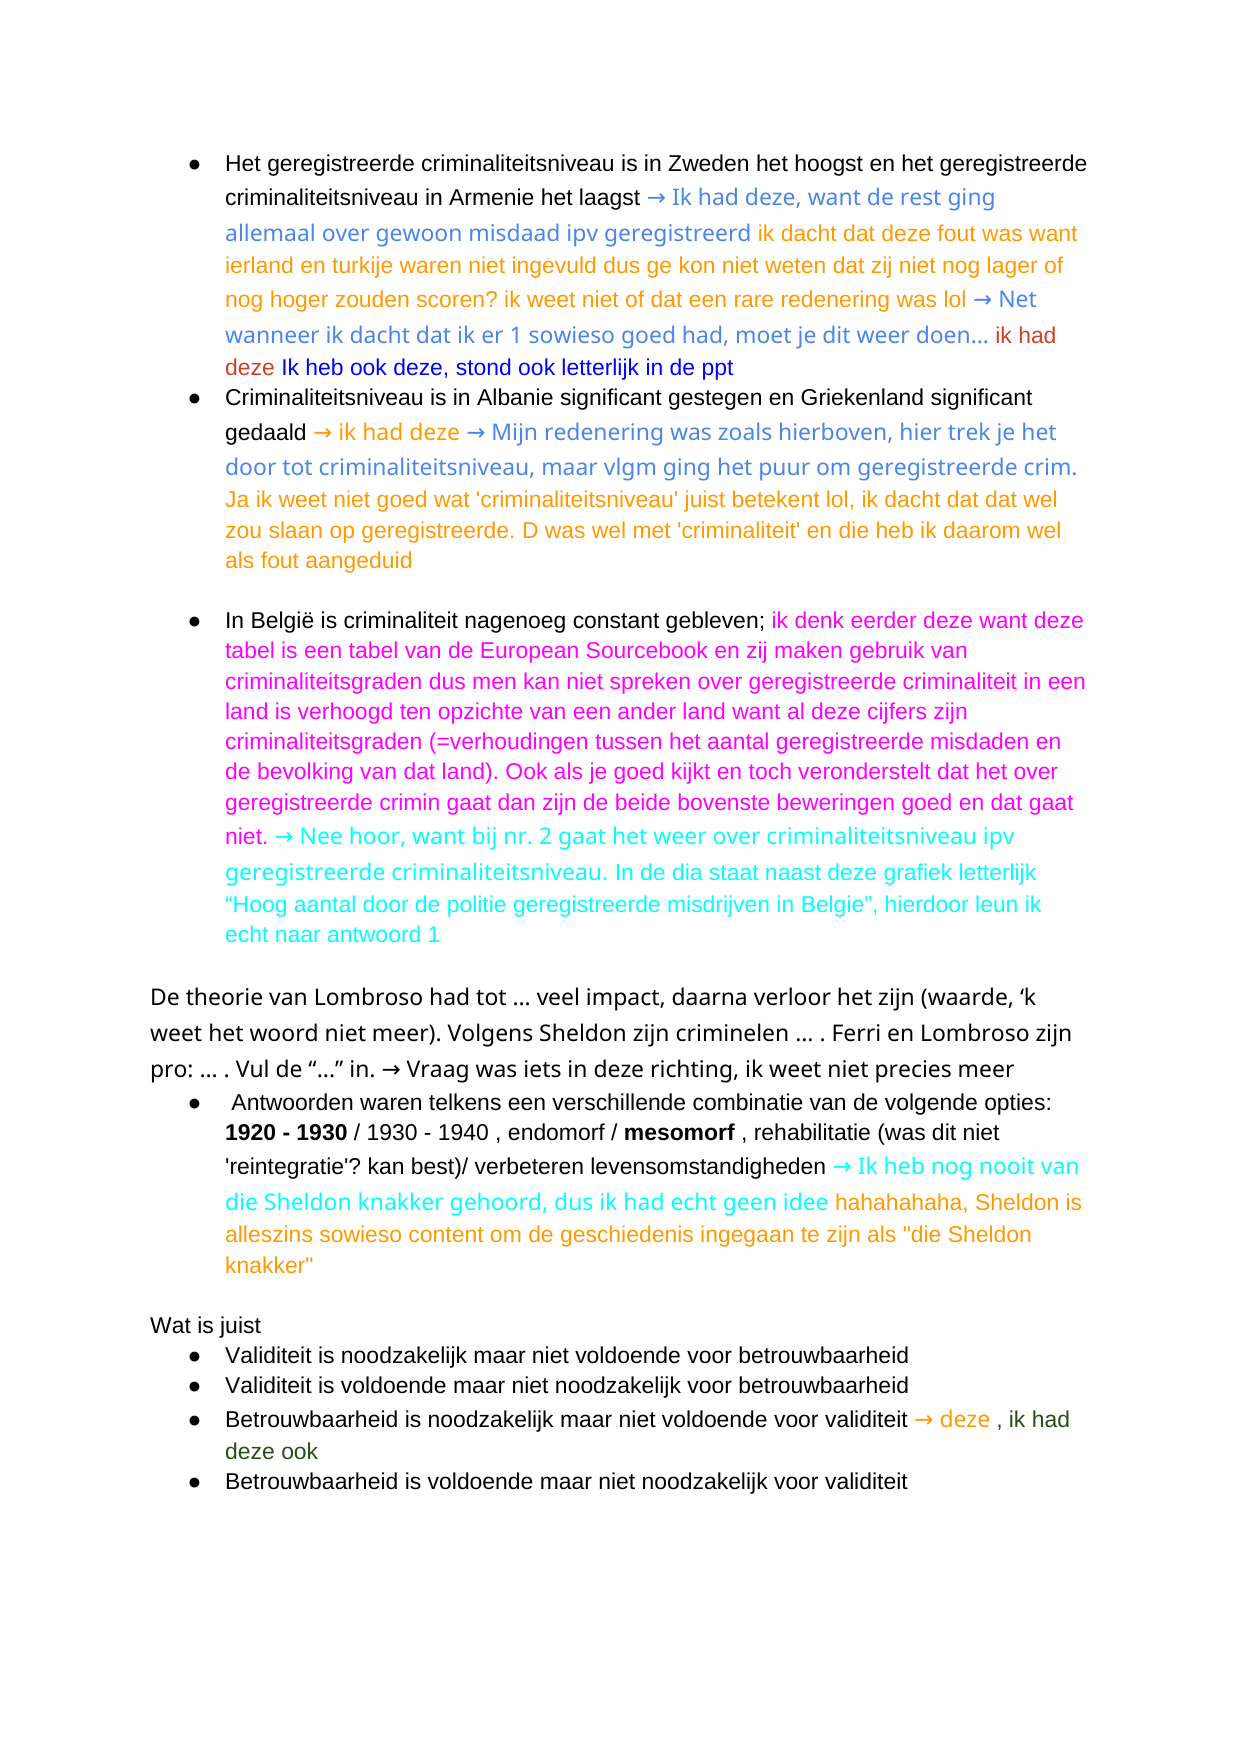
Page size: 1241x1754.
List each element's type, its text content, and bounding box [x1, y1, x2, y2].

list Antwoorden waren telkens een verschillende combinatie van de volgende opties: 1920 - 1930 / 1930 - 1940 , endomorf / mesomorf , rehabilitatie (was dit niet 'reintegratie'? kan best)/ verbeteren levensomstandigheden → Ik heb nog nooit van die Sheldon knakker gehoord, dus ik had echt geen idee hahahahaha, Sheldon is alleszins sowieso content om de geschiedenis ingegaan te zijn als "die Sheldon knakker" [187, 1089, 1090, 1278]
list Betrouwbaarheid is voldoende maar niet noodzakelijk voor validiteit [187, 1468, 1090, 1494]
text De theorie van Lombroso had tot … veel impact, daarna verloor het zijn (waarde, ‘k weet het woord niet meer). Volgens Sheldon zijn criminelen … . Ferri en Lombroso zijn pro: … . Vul de “...” in. → Vraag was iets in deze richting, ik weet niet precies meer [150, 981, 1090, 1084]
list Validiteit is noodzakelijk maar niet voldoende voor betrouwbaarheid [187, 1342, 1090, 1368]
list Het geregistreerde criminaliteitsniveau is in Zweden het hoogst en het geregistreerde criminaliteitsniveau in Armenie het laagst → Ik had deze, want de rest ging allemaal over gewoon misdaad ipv geregistreerd ik dacht dat deze fout was want ierland en turkije waren niet ingevuld dus ge kon niet weten dat zij niet nog lager of nog hoger zouden scoren? ik weet niet of dat een rare redenering was lol → Net wanneer ik dacht dat ik er 1 sowieso goed had, moet je dit weer doen… ik had deze Ik heb ook deze, stond ook letterlijk in de ppt [187, 150, 1090, 381]
list In België is criminaliteit nagenoeg constant gebleven; ik denk eerder deze want deze tabel is een tabel van de European Sourcebook en zij maken gebruik van criminaliteitsgraden dus men kan niet spreken over geregistreerde criminaliteit in een land is verhoogd ten opzichte van een ander land want al deze cijfers zijn criminaliteitsgraden (=verhoudingen tussen het aantal geregistreerde misdaden en de bevolking van dat land). Ook als je goed kijkt en toch veronderstelt dat het over geregistreerde crimin gaat dan zijn de beide bovenste beweringen goed en dat gaat niet. → Nee hoor, want bij nr. 2 gaat het weer over criminaliteitsniveau ipv geregistreerde criminaliteitsniveau. In de dia staat naast deze grafiek letterlijk “Hoog aantal door de politie geregistreerde misdrijven in Belgie”, hierdoor leun ik echt naar antwoord 1 [187, 607, 1090, 947]
text Wat is juist [150, 1312, 1090, 1338]
list Criminaliteitsniveau is in Albanie significant gestegen en Griekenland significant gedaald → ik had deze → Mijn redenering was zoals hierboven, hier trek je het door tot criminaliteitsniveau, maar vlgm ging het puur om geregistreerde crim. Ja ik weet niet goed wat 'criminaliteitsniveau' juist betekent lol, ik dacht dat dat wel zou slaan op geregistreerde. D was wel met 'criminaliteit' en die heb ik daarom wel als fout aangeduid [187, 384, 1090, 573]
list Betrouwbaarheid is noodzakelijk maar niet voldoende voor validiteit → deze , ik had deze ook [187, 1403, 1090, 1464]
list Validiteit is voldoende maar niet noodzakelijk voor betrouwbaarheid [187, 1372, 1090, 1399]
